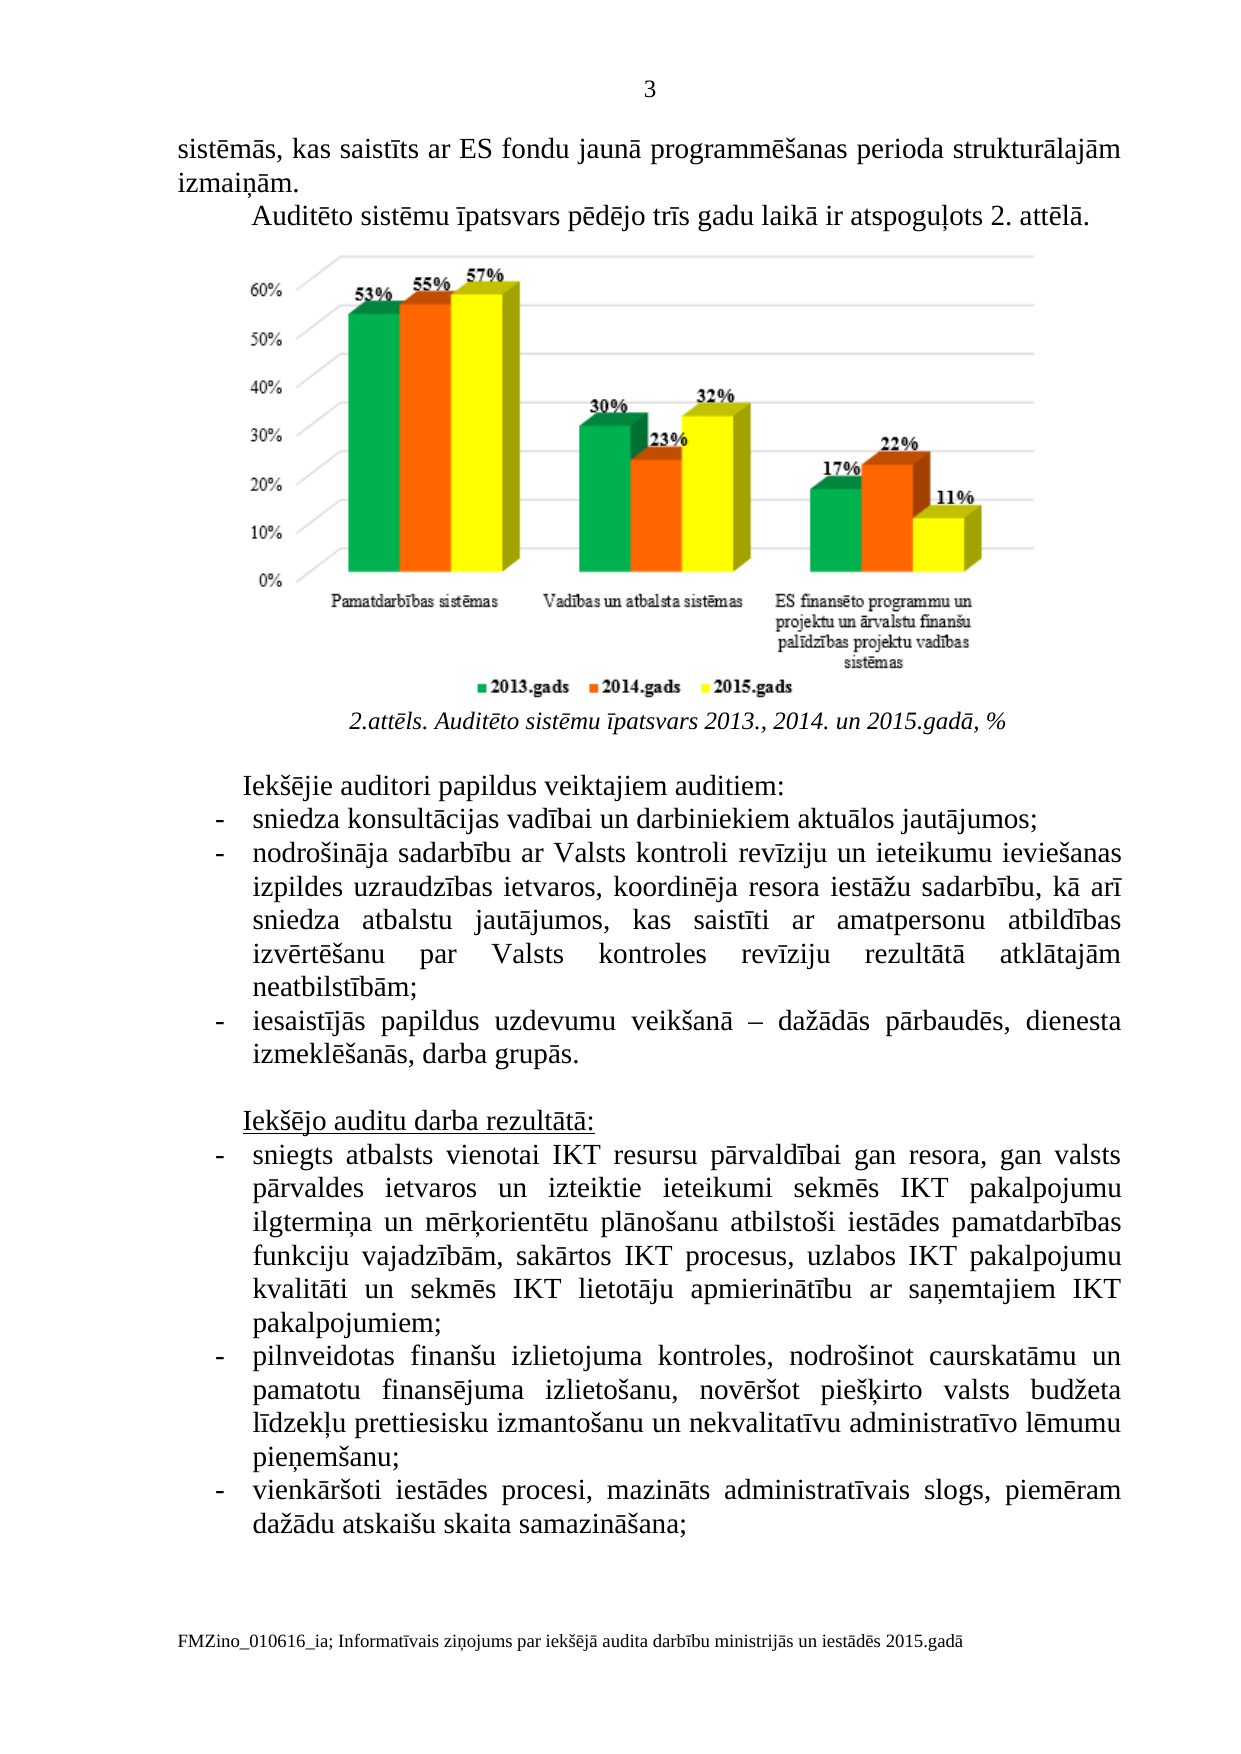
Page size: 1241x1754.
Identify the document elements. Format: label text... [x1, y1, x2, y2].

list sniegts atbalsts vienotai IKT resursu pārvaldībai gan resora, gan valsts pārvaldes ietvaros un izteiktie ieteikumi sekmēs IKT pakalpojumu ilgtermiņa un mērķorientētu plānošanu atbilstoši iestādes pamatdarbības funkciju vajadzībām, sakārtos IKT procesus, uzlabos IKT pakalpojumu kvalitāti un sekmēs IKT lietotāju apmierinātību ar saņemtajiem IKT pakalpojumiem; [215, 1137, 1122, 1338]
picture [247, 232, 1047, 706]
text Iekšējo auditu darba rezultātā: [177, 1103, 1122, 1137]
text Iekšējie auditori papildus veiktajiem auditiem: [177, 768, 1122, 802]
list pilnveidotas finanšu izlietojuma kontroles, nodrošinot caurskatāmu un pamatotu finansējuma izlietošanu, novēršot piešķirto valsts budžeta līdzekļu prettiesisku izmantošanu un nekvalitatīvu administratīvo lēmumu pieņemšanu; [215, 1338, 1122, 1472]
list 2.attēls. Auditēto sistēmu īpatsvars 2013., 2014. un 2015.gadā, % [183, 706, 1116, 734]
list sniedza konsultācijas vadībai un darbiniekiem aktuālos jautājumos; [215, 802, 1122, 835]
text Auditēto sistēmu īpatsvars pēdējo trīs gadu laikā ir atspoguļots 2. attēlā. [177, 198, 1122, 232]
list iesaistījās papildus uzdevumu veikšanā – dažādās pārbaudēs, dienesta izmeklēšanās, darba grupās. [215, 1003, 1122, 1070]
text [177, 131, 1122, 198]
list vienkāršoti iestādes procesi, mazināts administratīvais slogs, piemēram dažādu atskaišu skaita samazināšana; [215, 1472, 1122, 1539]
list nodrošināja sadarbību ar Valsts kontroli revīziju un ieteikumu ieviešanas izpildes uzraudzības ietvaros, koordinēja resora iestāžu sadarbību, kā arī sniedza atbalstu jautājumos, kas saistīti ar amatpersonu atbildības izvērtēšanu par Valsts kontroles revīziju rezultātā atklātajām neatbilstībām; [215, 835, 1122, 1003]
